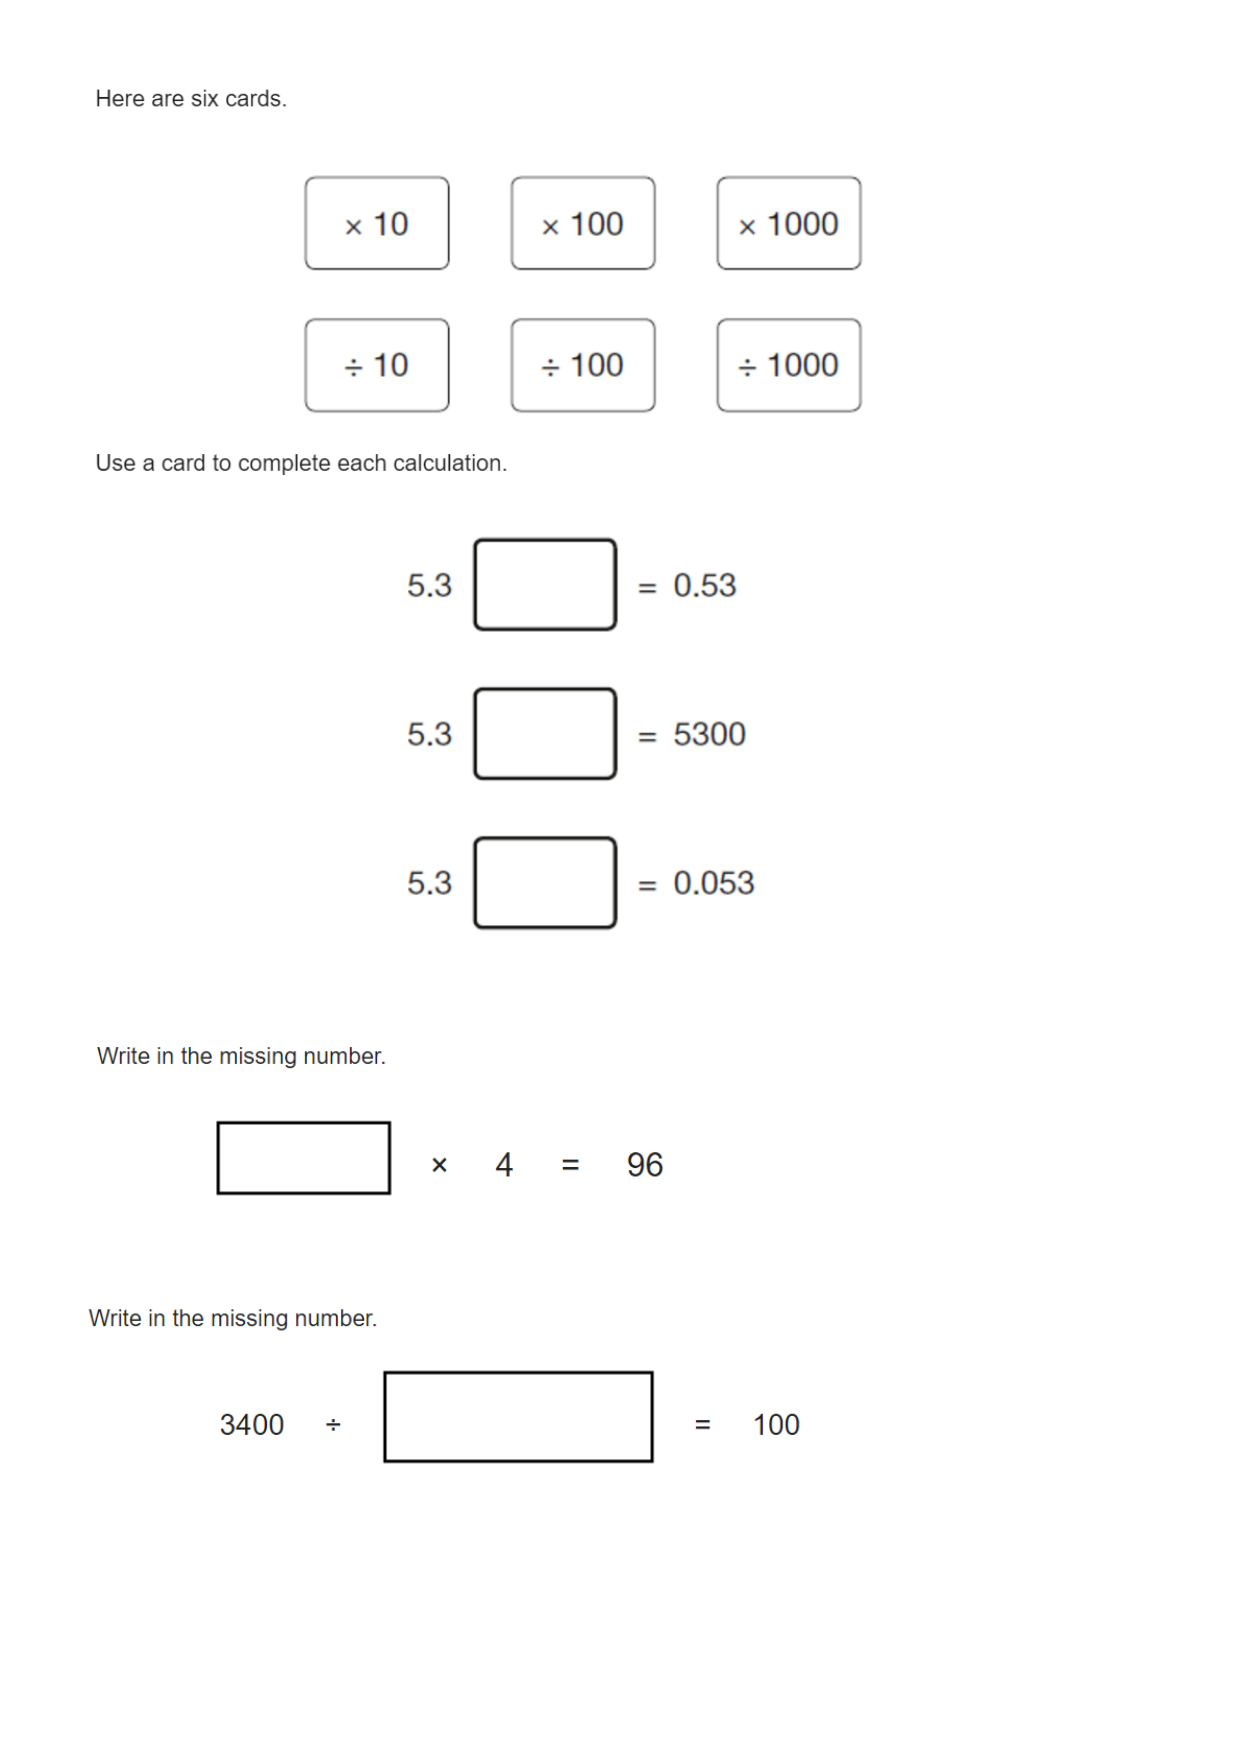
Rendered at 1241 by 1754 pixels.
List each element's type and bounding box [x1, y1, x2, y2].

picture [75, 75, 873, 946]
picture [75, 1025, 678, 1207]
picture [75, 1285, 815, 1474]
